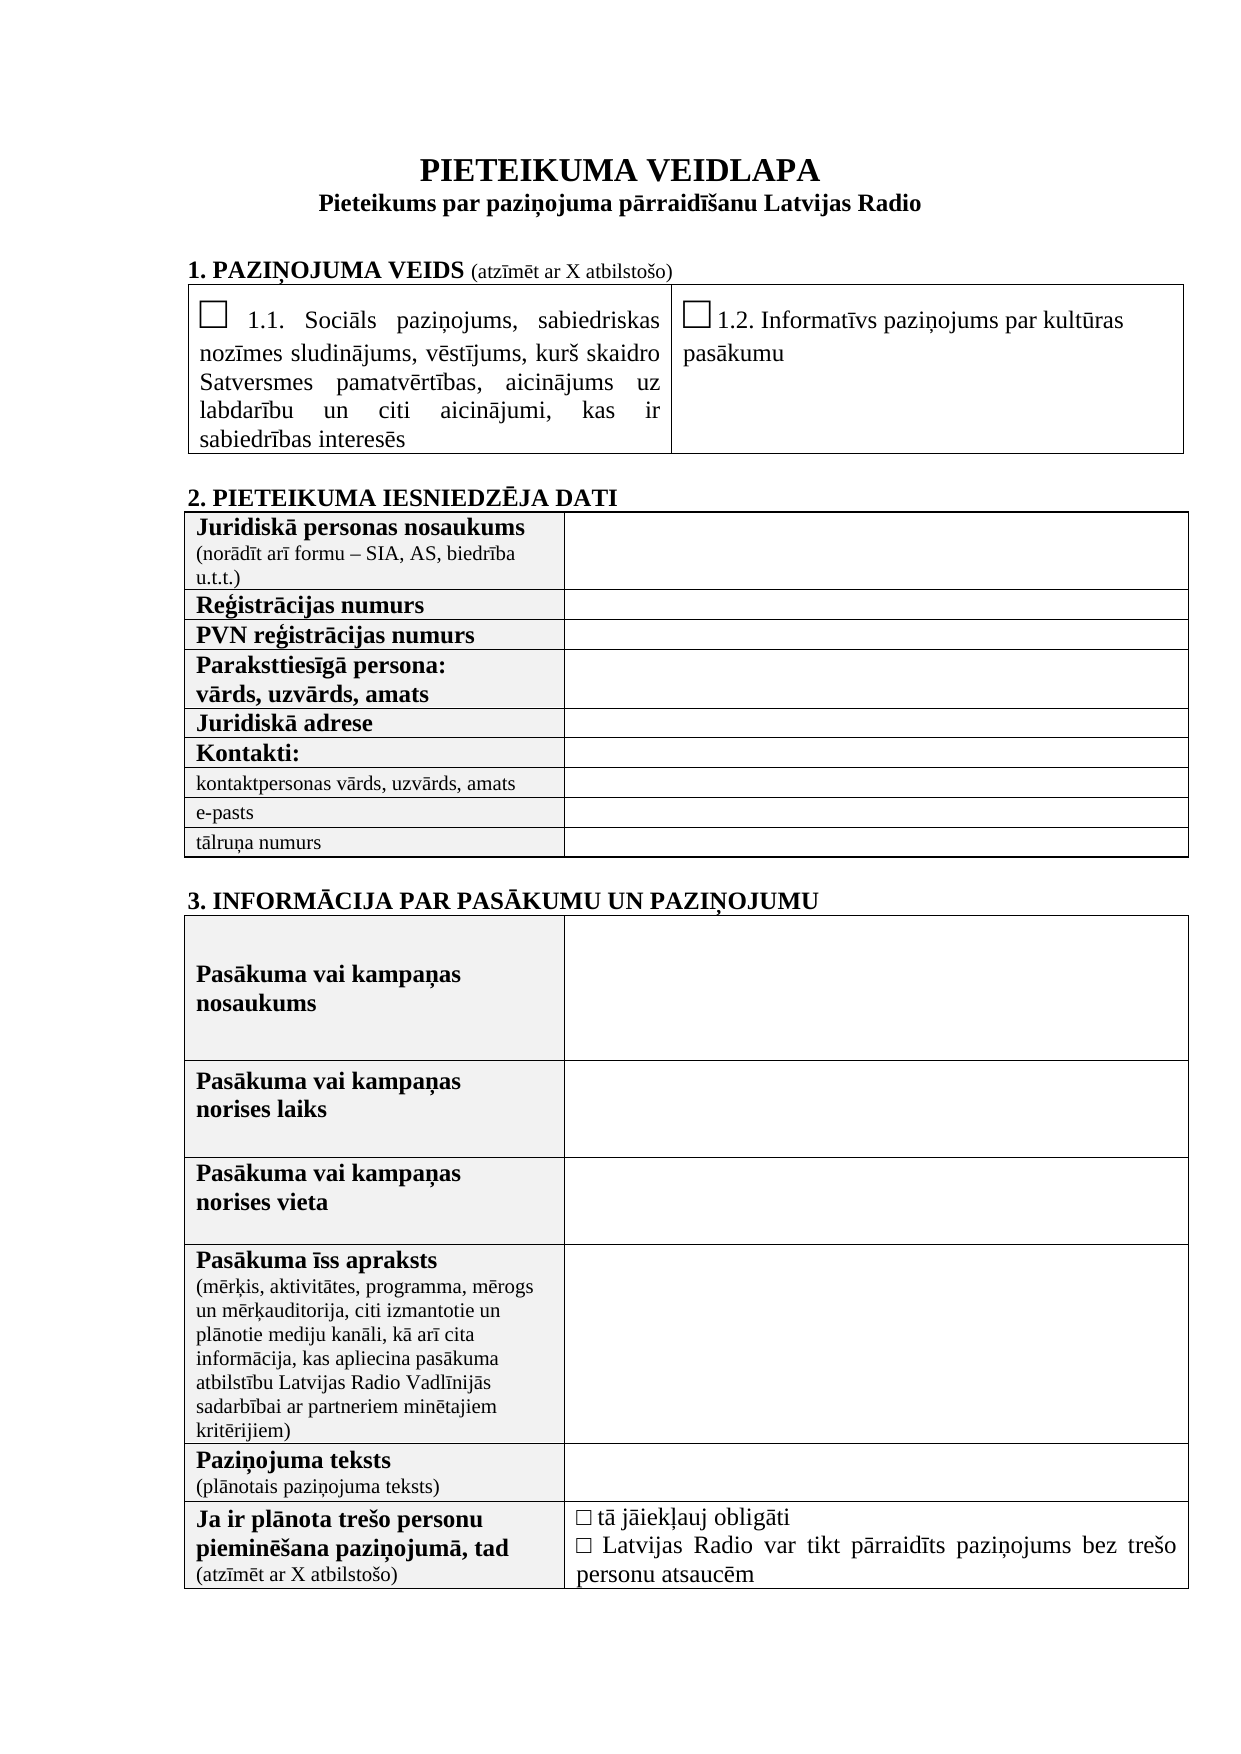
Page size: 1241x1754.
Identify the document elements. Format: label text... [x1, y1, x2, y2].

text Pieteikums par paziņojuma pārraidīšanu Latvijas Radio [187, 188, 1053, 217]
table_cell Ja ir plānota trešo personu pieminēšana paziņojumā, tad (atzīmēt ar X atbilstošo) [185, 1502, 564, 1588]
table_cell [565, 1245, 1188, 1442]
table_cell tālruņa numurs [185, 828, 564, 856]
table_header [565, 513, 1188, 589]
text PIETEIKUMA VEIDLAPA [187, 150, 1053, 188]
table_header [565, 916, 1188, 1060]
table_cell [565, 1061, 1188, 1157]
table_cell Juridiskā adrese [185, 709, 564, 737]
table_cell [565, 1158, 1188, 1244]
table_cell Reģistrācijas numurs [185, 590, 564, 619]
table_cell kontaktpersonas vārds, uzvārds, amats [185, 768, 564, 797]
table_cell [565, 1444, 1188, 1501]
table_cell Kontakti: [185, 738, 564, 767]
table_cell Pasākuma īss apraksts (mērķis, aktivitātes, programma, mērogs un mērķauditorija, citi izmantotie un plānotie mediju kanāli, kā arī cita informācija, kas apliecina pasākuma atbilstību Latvijas Radio Vadlīnijās sadarbībai ar partneriem minētajiem kritērijiem) [185, 1245, 564, 1442]
table_cell [565, 620, 1188, 649]
table_header □ 1.2. Informatīvs paziņojums par kultūras pasākumu [672, 285, 1183, 453]
table_cell Pasākuma vai kampaņas norises laiks [185, 1061, 564, 1157]
text 1. PAZIŅOJUMA VEIDS (atzīmēt ar X atbilstošo) [187, 255, 1053, 284]
table_cell [565, 650, 1188, 707]
table_cell Paraksttiesīgā persona: vārds, uzvārds, amats [185, 650, 564, 707]
table_cell [565, 590, 1188, 619]
table_header Pasākuma vai kampaņas nosaukums [185, 916, 564, 1060]
table_cell [565, 828, 1188, 856]
table_cell [565, 798, 1188, 827]
table_cell [565, 768, 1188, 797]
text 2. PIETEIKUMA IESNIEDZĒJA DATI [187, 483, 1053, 511]
text 3. INFORMĀCIJA PAR PASĀKUMU UN PAZIŅOJUMU [187, 886, 1053, 915]
table_cell PVN reģistrācijas numurs [185, 620, 564, 649]
table_header □ 1.1. Sociāls paziņojums, sabiedriskas nozīmes sludinājums, vēstījums, kurš skaidro Satversmes pamatvērtības, aicinājums uz labdarību un citi aicinājumi, kas ir sabiedrības interesēs [189, 285, 671, 453]
table_cell [565, 709, 1188, 737]
table_cell [565, 738, 1188, 767]
table_cell e-pasts [185, 798, 564, 827]
table_header Juridiskā personas nosaukums (norādīt arī formu – SIA, AS, biedrība u.t.t.) [185, 513, 564, 589]
table_cell Paziņojuma teksts (plānotais paziņojuma teksts) [185, 1444, 564, 1501]
table_cell Pasākuma vai kampaņas norises vieta [185, 1158, 564, 1244]
table_cell □ tā jāiekļauj obligāti □ Latvijas Radio var tikt pārraidīts paziņojums bez trešo personu atsaucēm [565, 1502, 1188, 1588]
